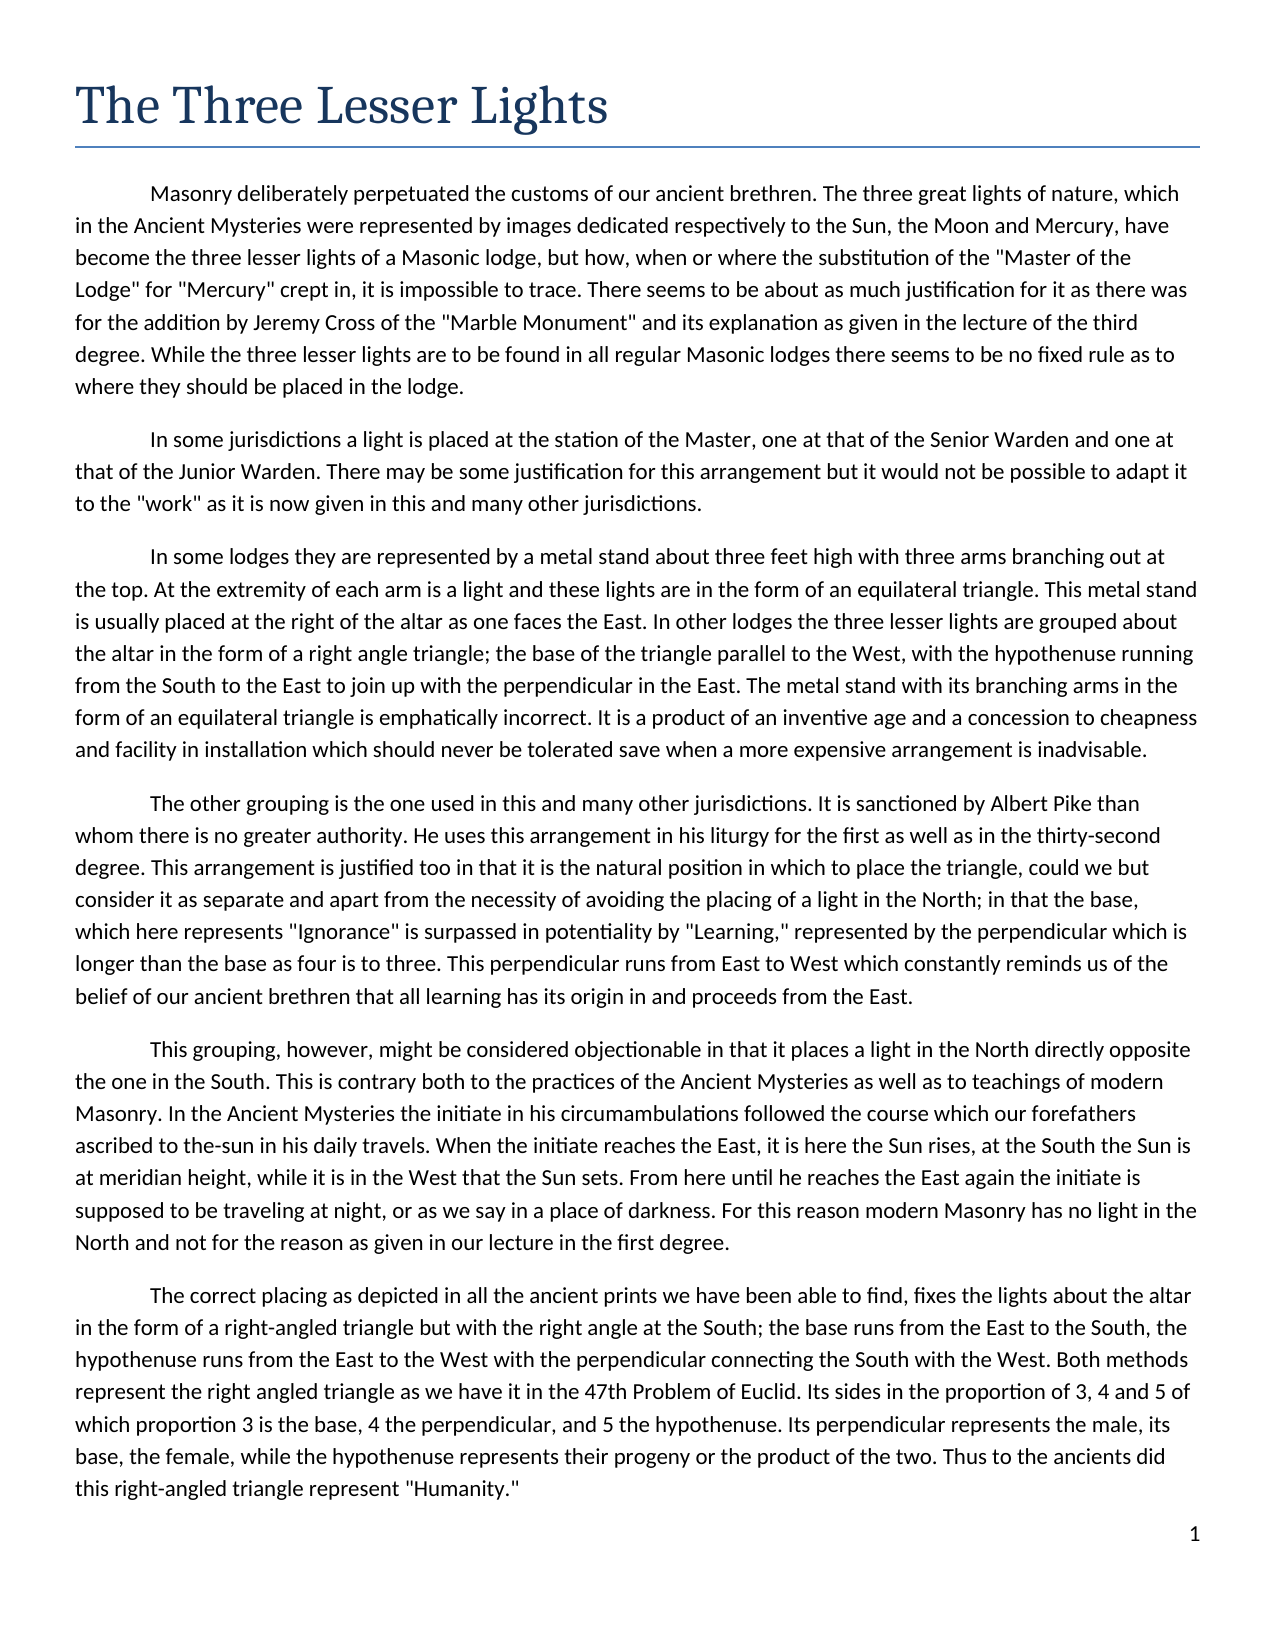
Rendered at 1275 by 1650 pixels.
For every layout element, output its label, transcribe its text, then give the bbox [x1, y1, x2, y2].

title The Three Lesser Lights [75, 75, 1200, 146]
text In some jurisdictions a light is placed at the station of the Master, one at that of the Senior Warden and one at that of the Junior Warden. There may be some justification for this arrangement but it would not be possible to adapt it to the "work" as it is now given in this and many other jurisdictions. [75, 425, 1200, 517]
text This grouping, however, might be considered objectionable in that it places a light in the North directly opposite the one in the South. This is contrary both to the practices of the Ancient Mysteries as well as to teachings of modern Masonry. In the Ancient Mysteries the initiate in his circumambulations followed the course which our forefathers ascribed to the-sun in his daily travels. When the initiate reaches the East, it is here the Sun rises, at the South the Sun is at meridian height, while it is in the West that the Sun sets. From here until he reaches the East again the initiate is supposed to be traveling at night, or as we say in a place of darkness. For this reason modern Masonry has no light in the North and not for the reason as given in our lecture in the first degree. [75, 1035, 1200, 1256]
text The other grouping is the one used in this and many other jurisdictions. It is sanctioned by Albert Pike than whom there is no greater authority. He uses this arrangement in his liturgy for the first as well as in the thirty-second degree. This arrangement is justified too in that it is the natural position in which to place the triangle, could we but consider it as separate and apart from the necessity of avoiding the placing of a light in the North; in that the base, which here represents "Ignorance" is surpassed in potentiality by "Learning," represented by the perpendicular which is longer than the base as four is to three. This perpendicular runs from East to West which constantly reminds us of the belief of our ancient brethren that all learning has its origin in and proceeds from the East. [75, 789, 1200, 1010]
text The correct placing as depicted in all the ancient prints we have been able to find, fixes the lights about the altar in the form of a right-angled triangle but with the right angle at the South; the base runs from the East to the South, the hypothenuse runs from the East to the West with the perpendicular connecting the South with the West. Both methods represent the right angled triangle as we have it in the 47th Problem of Euclid. Its sides in the proportion of 3, 4 and 5 of which proportion 3 is the base, 4 the perpendicular, and 5 the hypothenuse. Its perpendicular represents the male, its base, the female, while the hypothenuse represents their progeny or the product of the two. Thus to the ancients did this right-angled triangle represent "Humanity." [75, 1281, 1200, 1502]
text In some lodges they are represented by a metal stand about three feet high with three arms branching out at the top. At the extremity of each arm is a light and these lights are in the form of an equilateral triangle. This metal stand is usually placed at the right of the altar as one faces the East. In other lodges the three lesser lights are grouped about the altar in the form of a right angle triangle; the base of the triangle parallel to the West, with the hypothenuse running from the South to the East to join up with the perpendicular in the East. The metal stand with its branching arms in the form of an equilateral triangle is emphatically incorrect. It is a product of an inventive age and a concession to cheapness and facility in installation which should never be tolerated save when a more expensive arrangement is inadvisable. [75, 542, 1200, 764]
text Masonry deliberately perpetuated the customs of our ancient brethren. The three great lights of nature, which in the Ancient Mysteries were represented by images dedicated respectively to the Sun, the Moon and Mercury, have become the three lesser lights of a Masonic lodge, but how, when or where the substitution of the "Master of the Lodge" for "Mercury" crept in, it is impossible to trace. There seems to be about as much justification for it as there was for the addition by Jeremy Cross of the "Marble Monument" and its explanation as given in the lecture of the third degree. While the three lesser lights are to be found in all regular Masonic lodges there seems to be no fixed rule as to where they should be placed in the lodge. [75, 179, 1200, 400]
